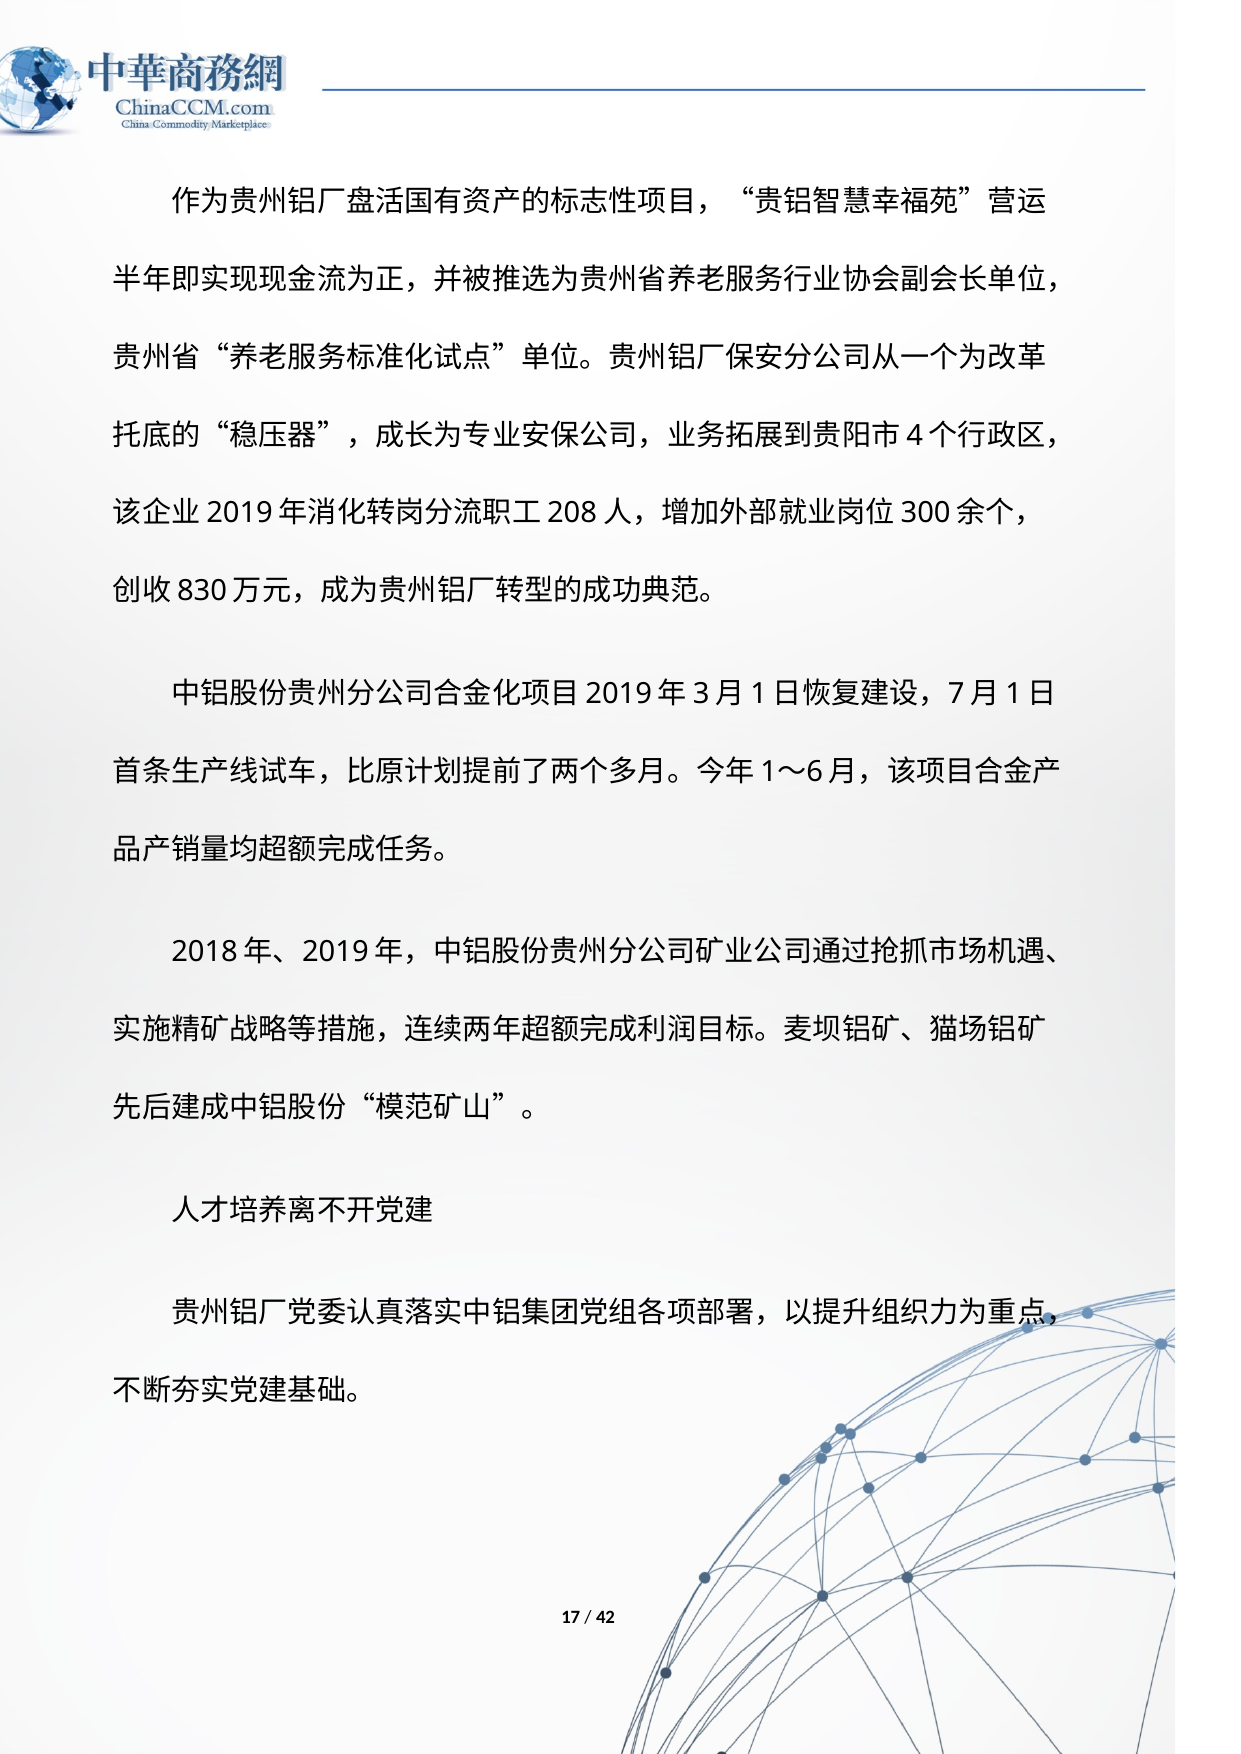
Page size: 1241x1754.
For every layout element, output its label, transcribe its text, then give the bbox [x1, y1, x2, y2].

text 人才培养离不开党建 [113, 1175, 1063, 1240]
text 2018年、2019年，中铝股份贵州分公司矿业公司通过抢抓市场机遇、实施精矿战略等措施，连续两年超额完成利润目标。麦坝铝矿、猫场铝矿先后建成中铝股份“模范矿山”。 [113, 917, 1063, 1137]
text 中铝股份贵州分公司合金化项目2019年3月1日恢复建设，7月1日首条生产线试车，比原计划提前了两个多月。今年1～6月，该项目合金产品产销量均超额完成任务。 [113, 658, 1063, 879]
text 贵州铝厂党委认真落实中铝集团党组各项部署，以提升组织力为重点，不断夯实党建基础。 [113, 1278, 1063, 1421]
text 作为贵州铝厂盘活国有资产的标志性项目，“贵铝智慧幸福苑”营运半年即实现现金流为正，并被推选为贵州省养老服务行业协会副会长单位，贵州省“养老服务标准化试点”单位。贵州铝厂保安分公司从一个为改革托底的“稳压器”，成长为专业安保公司，业务拓展到贵阳市4个行政区，该企业2019年消化转岗分流职工208人，增加外部就业岗位300余个，创收830万元，成为贵州铝厂转型的成功典范。 [113, 166, 1063, 621]
picture [0, 0, 1176, 1754]
